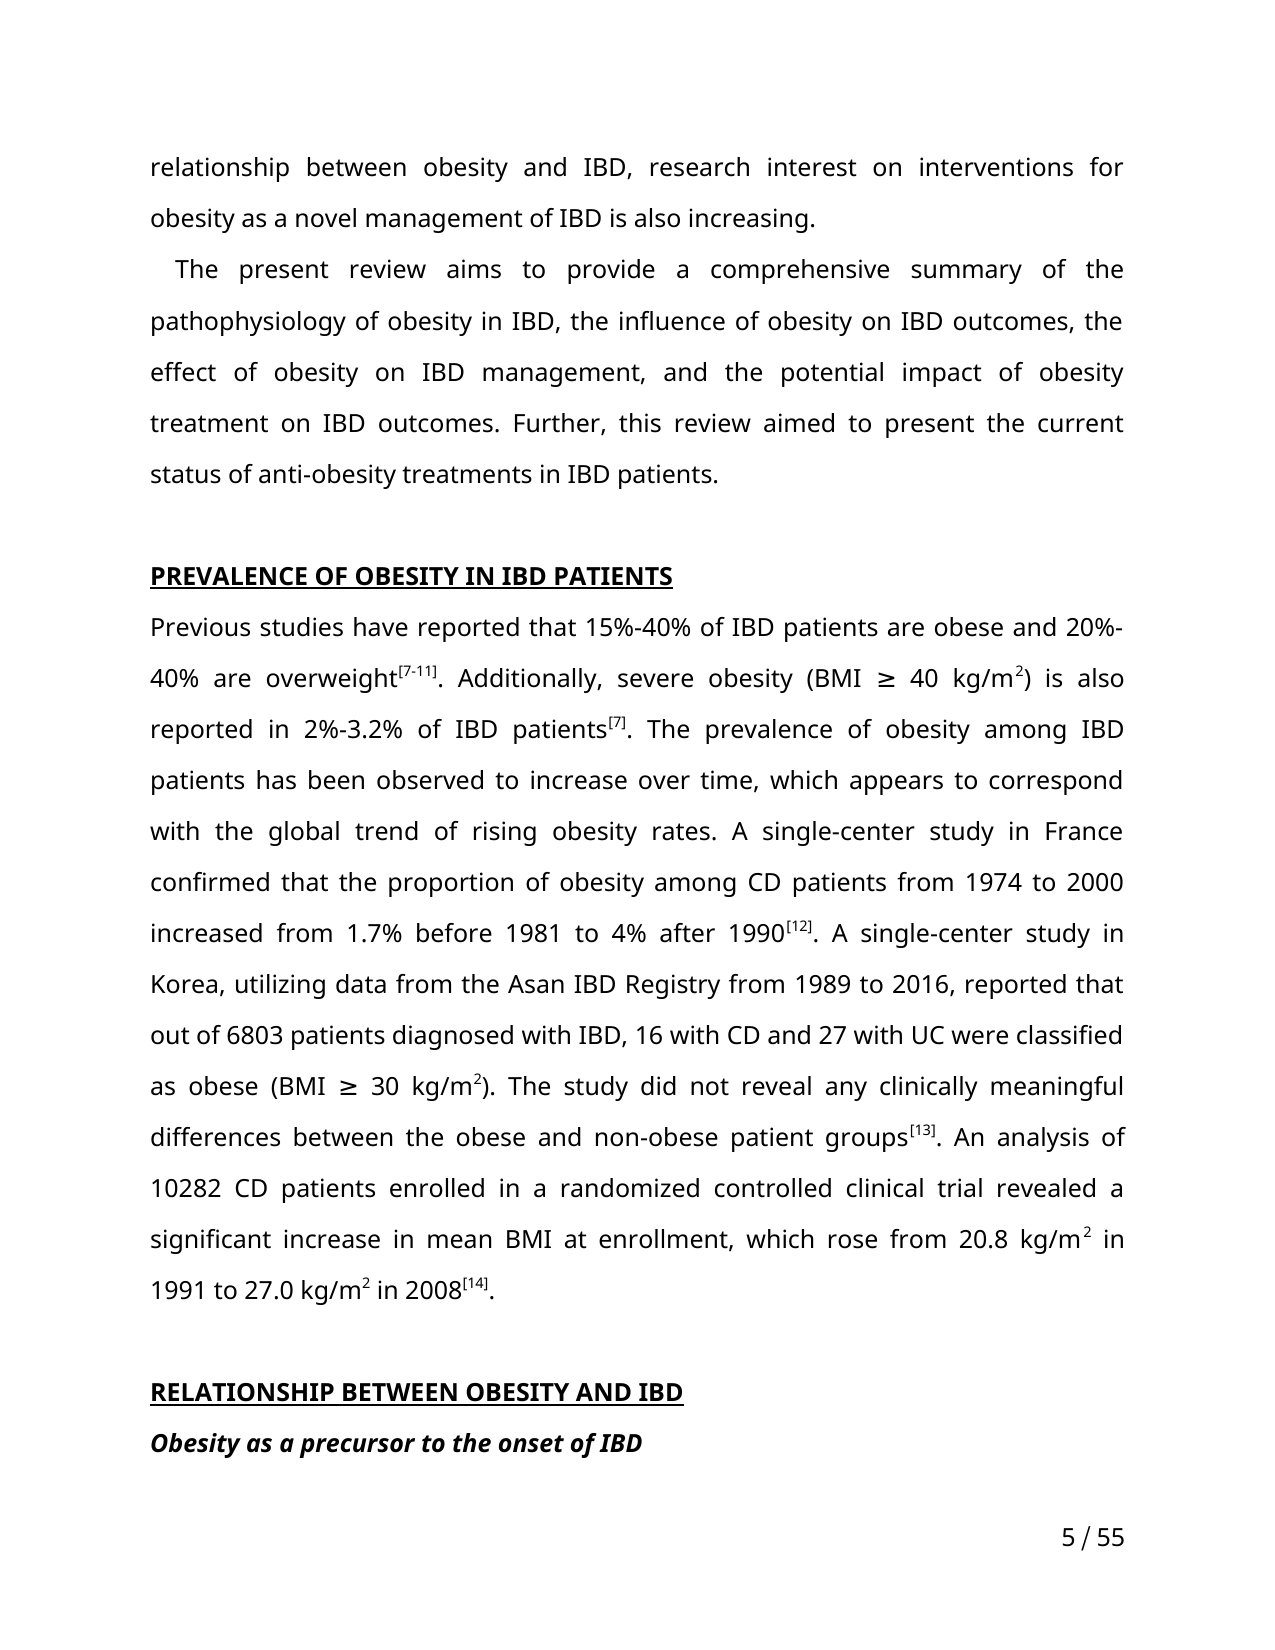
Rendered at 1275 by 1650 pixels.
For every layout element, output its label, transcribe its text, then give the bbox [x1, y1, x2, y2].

text Prevalence of obesity in IBD patients [150, 558, 1125, 592]
text Previous studies have reported that 15%-40% of IBD patients are obese and 20%-40% are overweight[7-11]. Additionally, severe obesity (BMI ≥ 40 kg/m2) is also reported in 2%-3.2% of IBD patients[7]. The prevalence of obesity among IBD patients has been observed to increase over time, which appears to correspond with the global trend of rising obesity rates. A single-center study in France confirmed that the proportion of obesity among CD patients from 1974 to 2000 increased from 1.7% before 1981 to 4% after 1990[12]. A single-center study in Korea, utilizing data from the Asan IBD Registry from 1989 to 2016, reported that out of 6803 patients diagnosed with IBD, 16 with CD and 27 with UC were classified as obese (BMI ≥ 30 kg/m2). The study did not reveal any clinically meaningful differences between the obese and non-obese patient groups[13]. An analysis of 10282 CD patients enrolled in a randomized controlled clinical trial revealed a significant increase in mean BMI at enrollment, which rose from 20.8 kg/m2 in 1991 to 27.0 kg/m2 in 2008[14]. [150, 609, 1125, 1307]
text The present review aims to provide a comprehensive summary of the pathophysiology of obesity in IBD, the influence of obesity on IBD outcomes, the effect of obesity on IBD management, and the potential impact of obesity treatment on IBD outcomes. Further, this review aimed to present the current status of anti-obesity treatments in IBD patients. [150, 252, 1125, 490]
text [150, 150, 1125, 235]
text Obesity as a precursor to the onset of IBD [150, 1426, 1125, 1460]
text Relationship between obesity and IBD [150, 1375, 1125, 1409]
